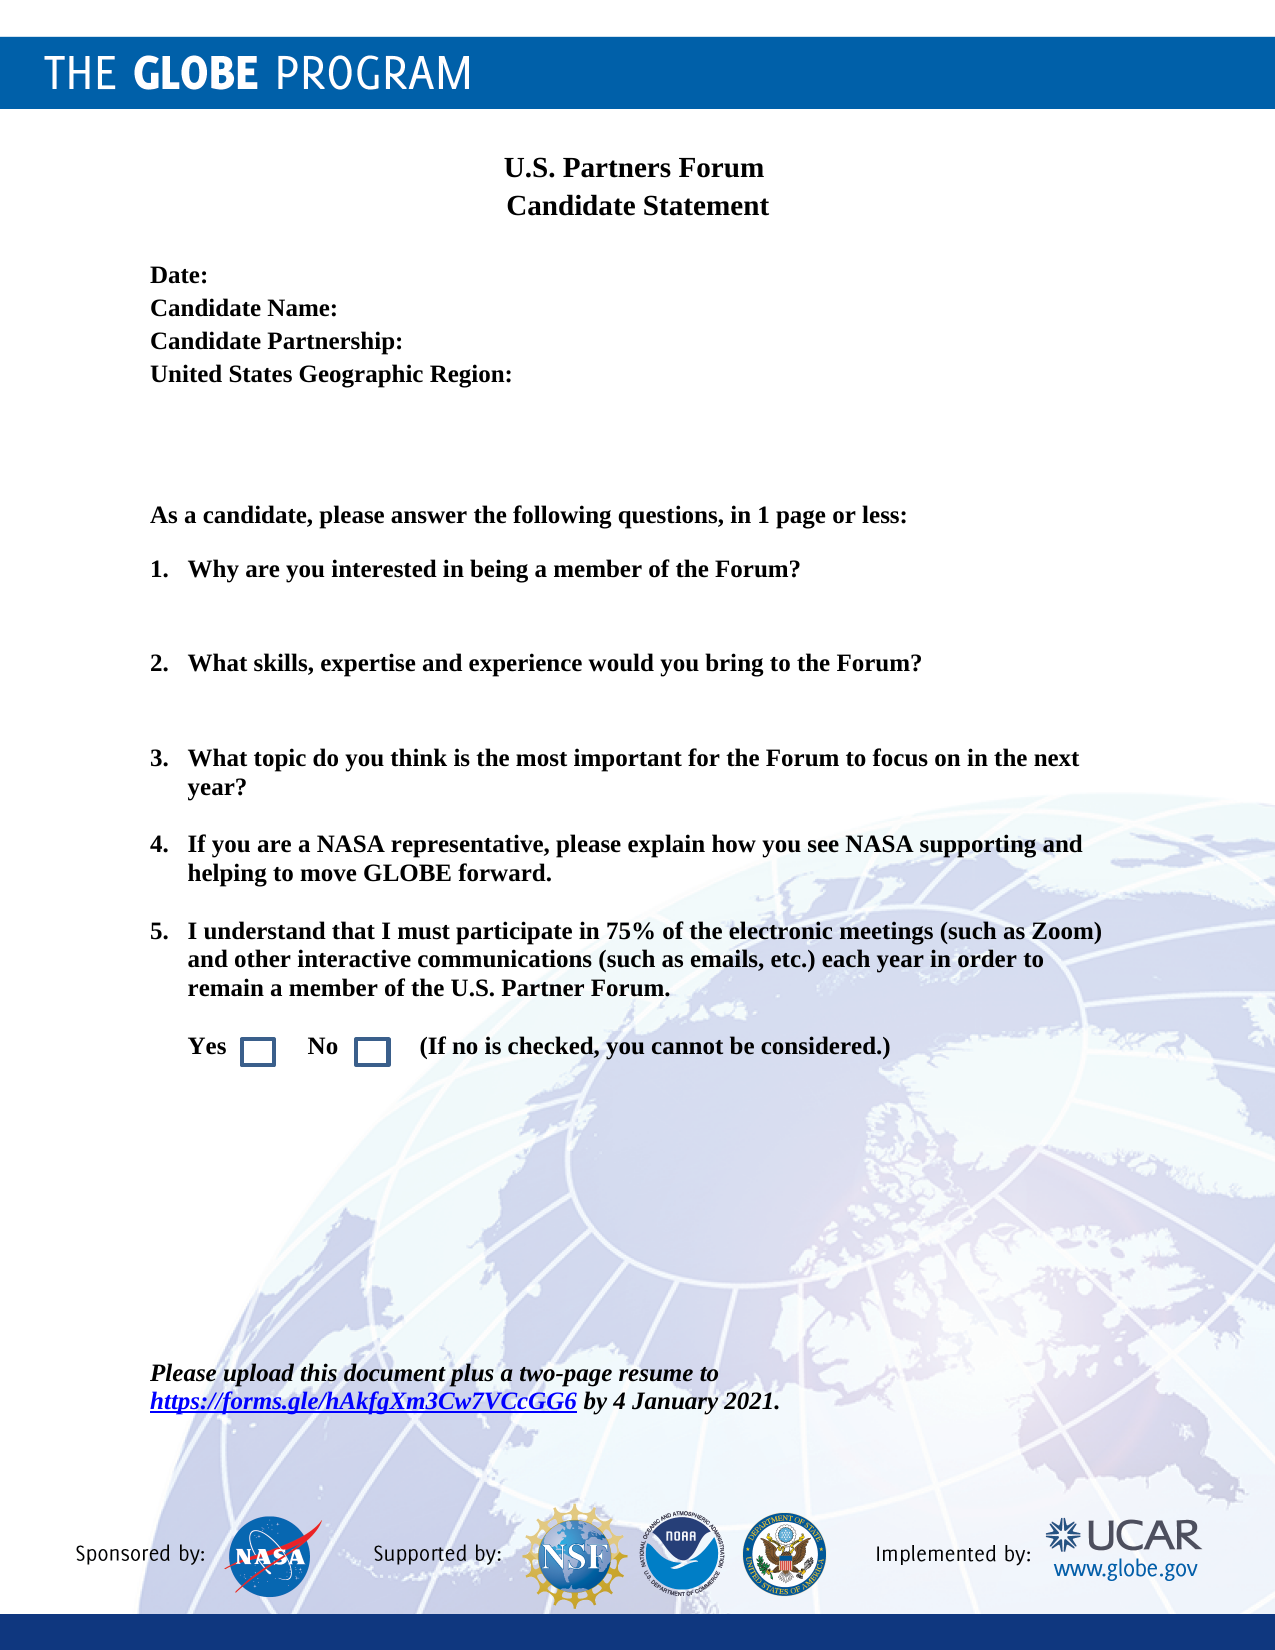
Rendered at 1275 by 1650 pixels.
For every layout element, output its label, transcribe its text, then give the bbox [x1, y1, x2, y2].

text As a candidate, please answer the following questions, in 1 page or less: [150, 500, 1125, 529]
list Why are you interested in being a member of the Forum? [150, 554, 1125, 582]
list I understand that I must participate in 75% of the electronic meetings (such as Zoom) and other interactive communications (such as emails, etc.) each year in order to remain a member of the U.S. Partner Forum. [150, 916, 1125, 1002]
text Date: [150, 227, 1125, 289]
list If you are a NASA representative, please explain how you see NASA supporting and helping to move GLOBE forward. [150, 829, 1125, 887]
picture [0, 0, 1275, 1650]
list What topic do you think is the most important for the Forum to focus on in the next year? [150, 743, 1125, 801]
text Candidate Name: Candidate Partnership: United States Geographic Region: [150, 293, 1125, 388]
list What skills, expertise and experience would you bring to the Forum? [150, 648, 1125, 677]
text Please upload this document plus a two-page resume to https://forms.gle/hAkfgXm3Cw7VCcGG6 by 4 January 2021. [150, 1358, 1125, 1415]
list Yes No (If no is checked, you cannot be considered.) [187, 1031, 1125, 1059]
text U.S. Partners Forum Candidate Statement [150, 150, 1125, 222]
